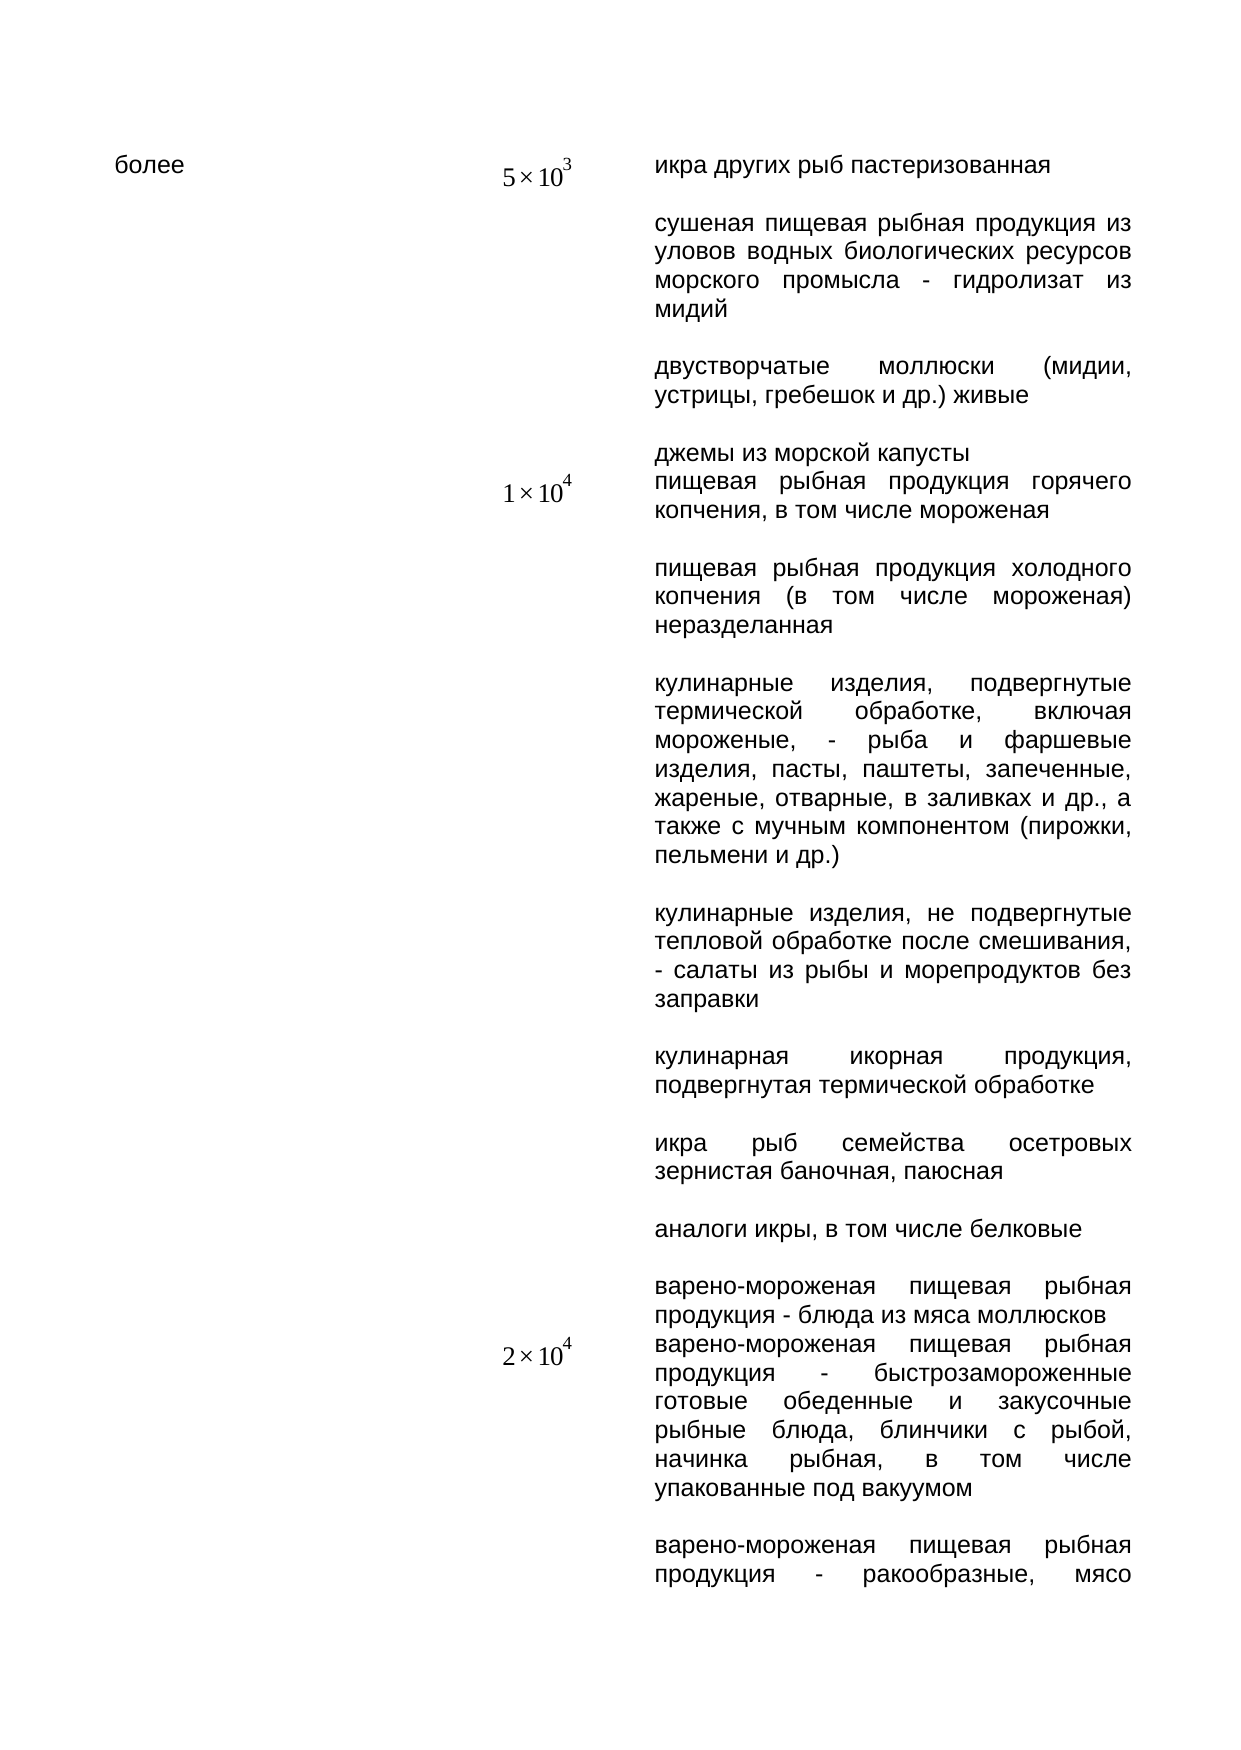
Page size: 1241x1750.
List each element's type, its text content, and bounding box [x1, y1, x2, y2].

table_cell пищевая рыбная продукция горячего копчения, в том числе мороженая пищевая рыбная продукция холодного копчения (в том числе мороженая) неразделанная кулинарные изделия, подвергнутые термической обработке, включая мороженые, - рыба и фаршевые изделия, пасты, паштеты, запеченные, жареные, отварные, в заливках и др., а также с мучным компонентом (пирожки, пельмени и др.) кулинарные изделия, не подвергнутые тепловой обработке после смешивания, - салаты из рыбы и морепродуктов без заправки кулинарная икорная продукция, подвергнутая термической обработке икра рыб семейства осетровых зернистая баночная, паюсная аналоги икры, в том числе белковые варено-мороженая пищевая рыбная продукция - блюда из мяса моллюсков [643, 466, 1143, 1329]
table_cell [439, 466, 643, 1329]
table_cell [439, 1329, 643, 1587]
table_cell икра других рыб пастеризованная сушеная пищевая рыбная продукция из уловов водных биологических ресурсов морского промысла - гидролизат из мидий двустворчатые моллюски (мидии, устрицы, гребешок и др.) живые джемы из морской капусты [643, 150, 1143, 466]
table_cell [103, 150, 438, 1587]
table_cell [643, 1329, 1143, 1587]
table_cell [439, 150, 643, 466]
